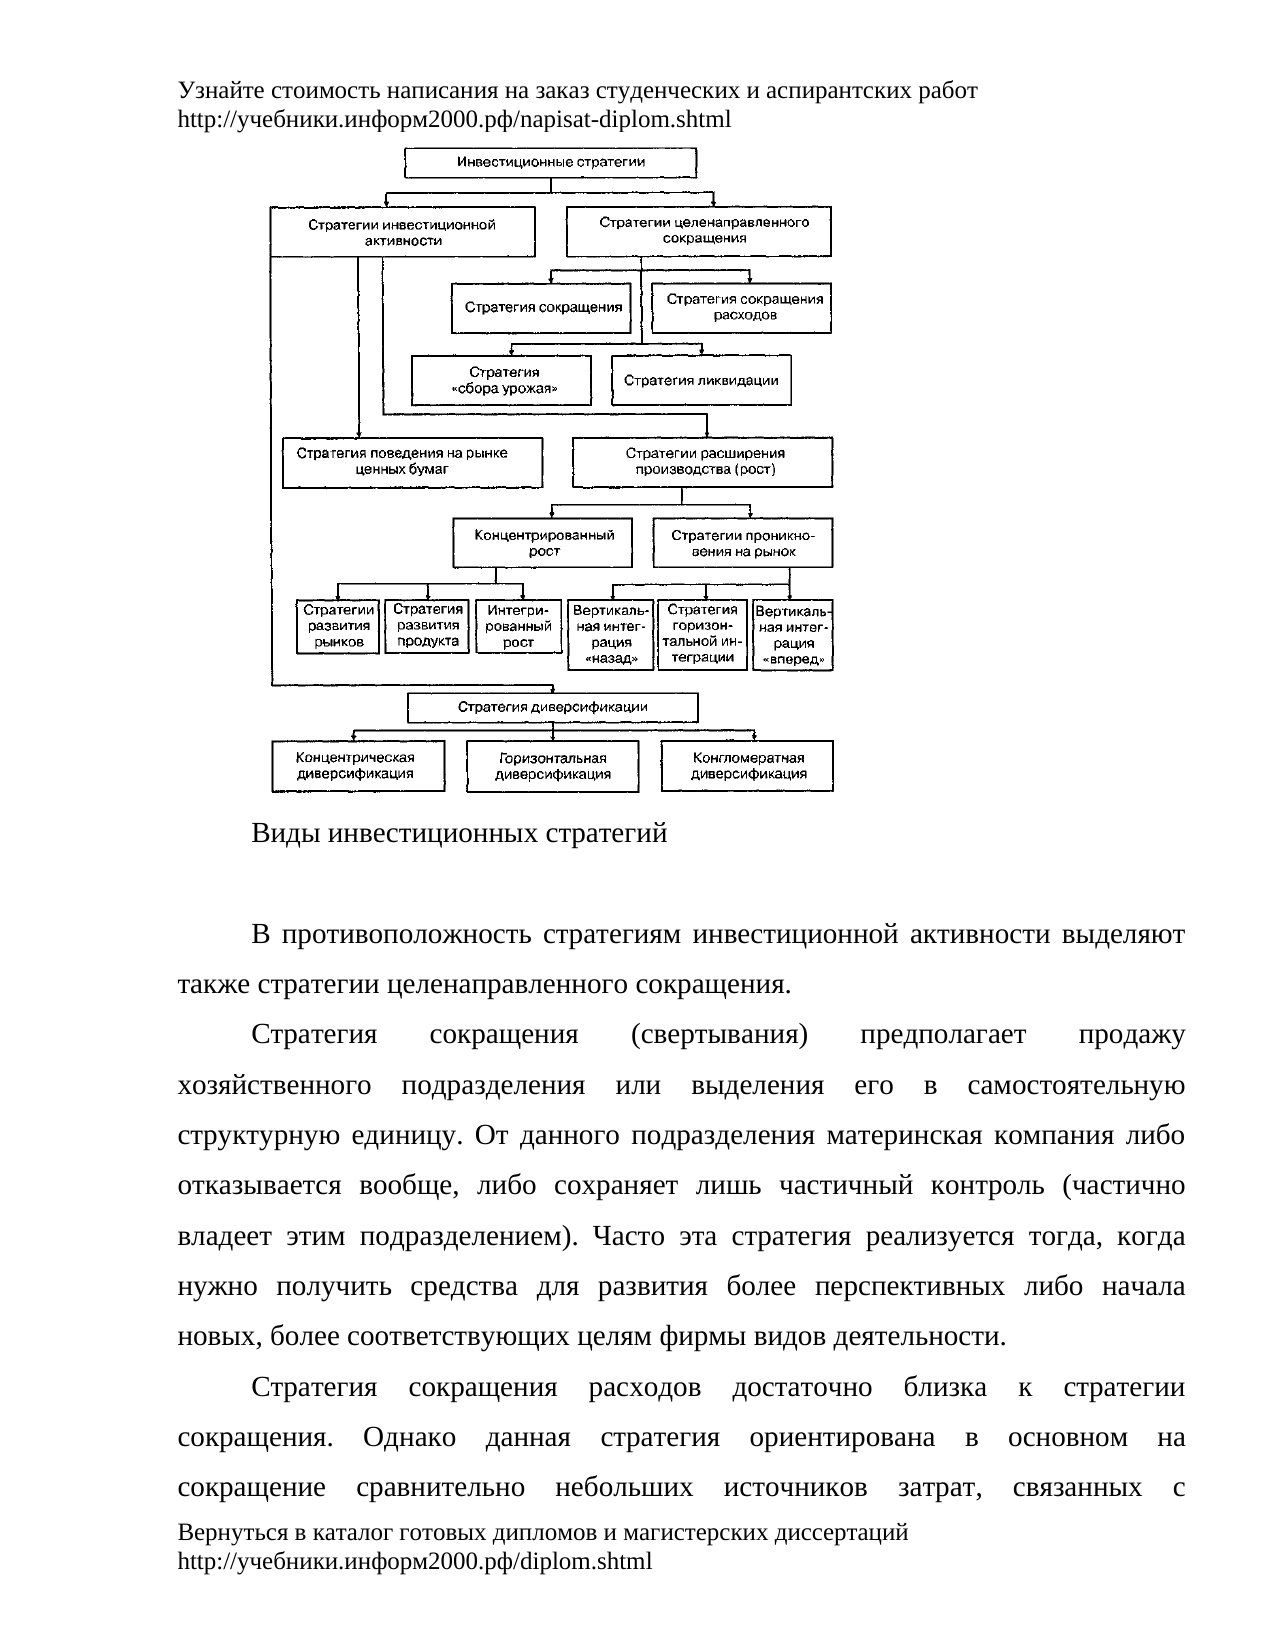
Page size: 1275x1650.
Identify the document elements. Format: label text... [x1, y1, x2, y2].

text Виды инвестиционных стратегий [177, 815, 1186, 849]
text В противоположность стратегиям инвестиционной активности выделяют также стратегии целенаправленного сокращения. [177, 916, 1186, 1000]
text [177, 1369, 1186, 1503]
text Стратегия сокращения (свертывания) предполагает продажу хозяйственного подразделения или выделения его в самостоятельную структурную единицу. От данного подразделения материнская компания либо отказывается вообще, либо сохраняет лишь частичный контроль (частично владеет этим подразделением). Часто эта стратегия реализуется тогда, когда нужно получить средства для развития более перспективных либо начала новых, более соответствующих целям фирмы видов деятельности. [177, 1017, 1186, 1352]
